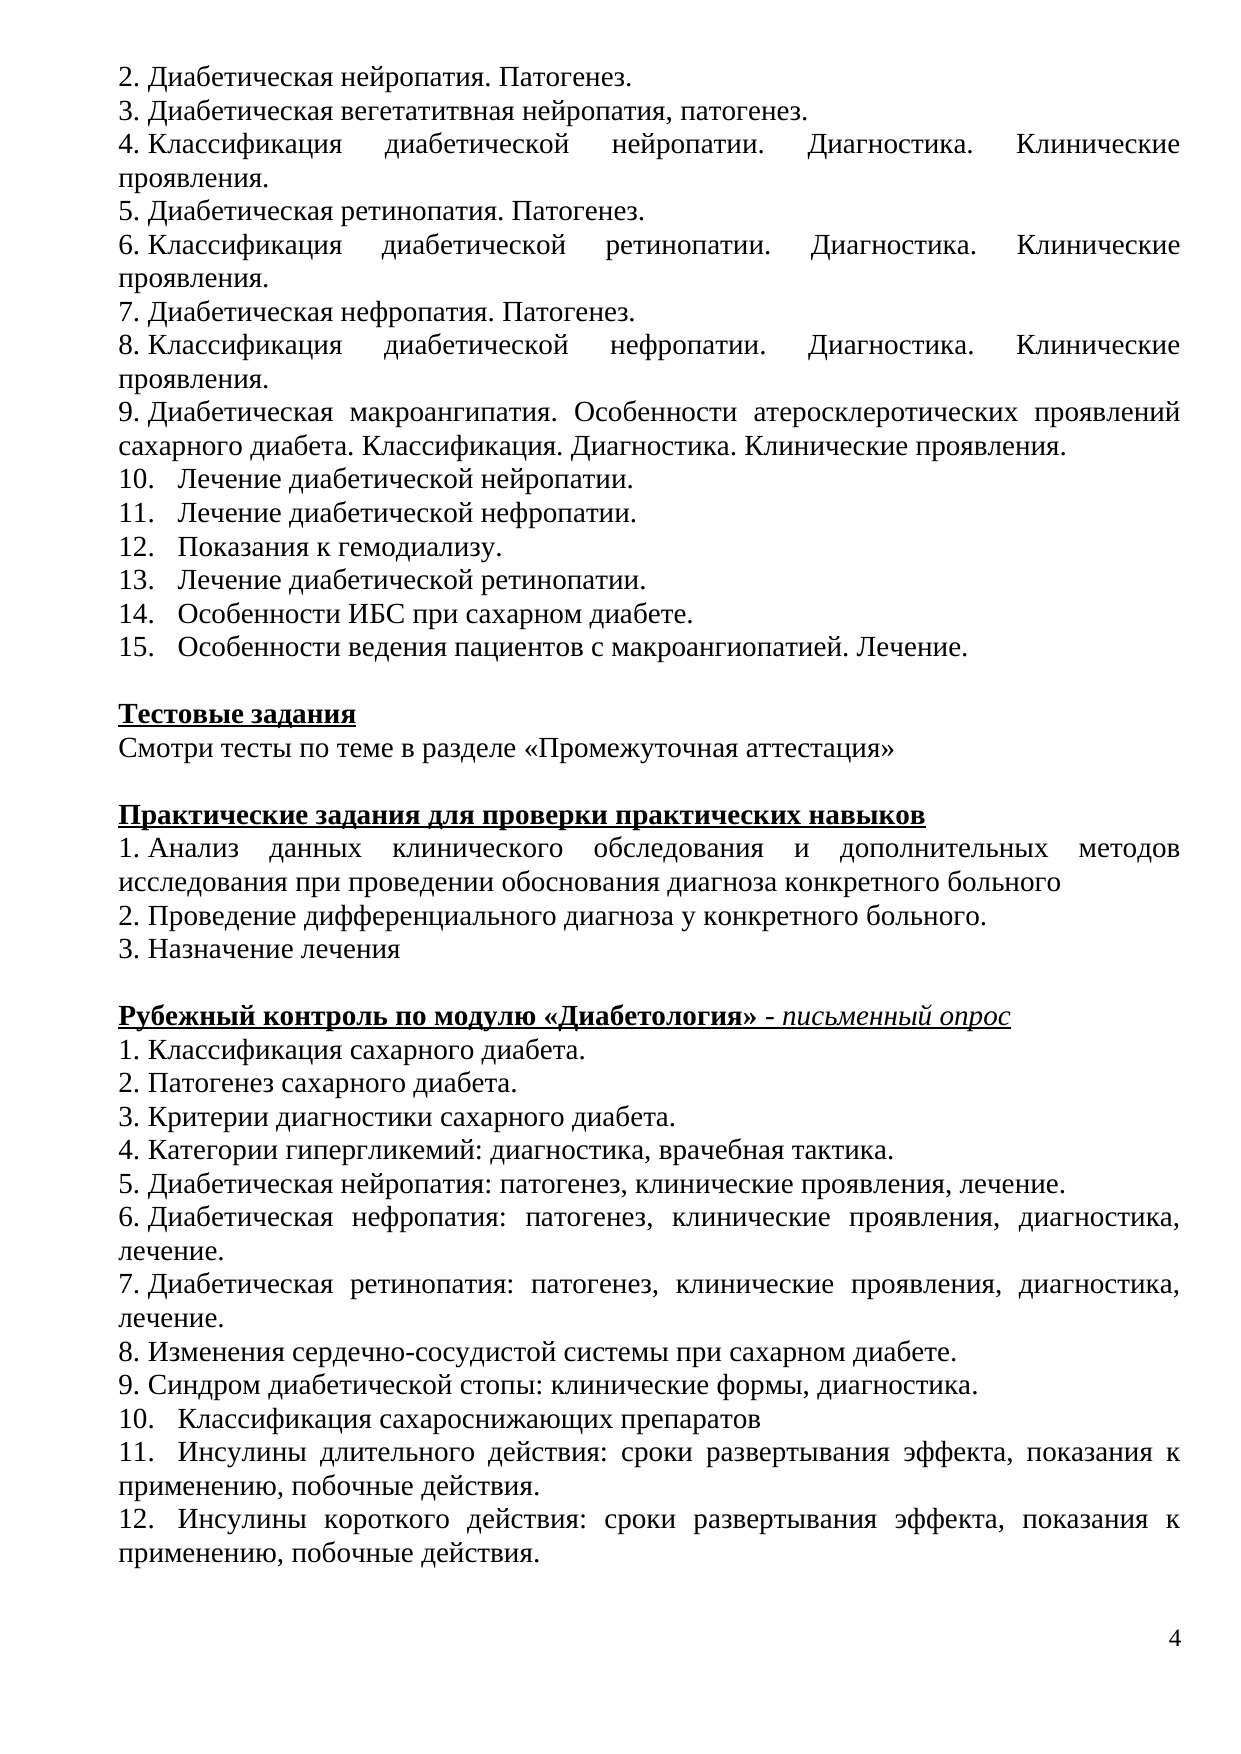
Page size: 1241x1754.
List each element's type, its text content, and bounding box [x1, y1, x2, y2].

list Назначение лечения [118, 931, 1181, 965]
list Диабетическая нейропатия. Патогенез. [118, 59, 1181, 93]
list Классификация сахарного диабета. [118, 1032, 1181, 1065]
list Изменения сердечно-сосудистой системы при сахарном диабете. [118, 1334, 1181, 1367]
list Диабетическая нефропатия: патогенез, клинические проявления, диагностика, лечение. [118, 1199, 1181, 1267]
list Диабетическая макроангипатия. Особенности атеросклеротических проявлений сахарного диабета. Классификация. Диагностика. Клинические проявления. [118, 394, 1181, 462]
list Классификация сахароснижающих препаратов [118, 1401, 1181, 1434]
list Классификация диабетической нефропатии. Диагностика. Клинические проявления. [118, 327, 1181, 394]
list Анализ данных клинического обследования и дополнительных методов исследования при проведении обоснования диагноза конкретного больного [118, 831, 1181, 898]
list Инсулины длительного действия: сроки развертывания эффекта, показания к применению, побочные действия. [118, 1434, 1181, 1501]
list Диабетическая ретинопатия. Патогенез. [118, 193, 1181, 227]
list Лечение диабетической ретинопатии. [118, 562, 1181, 596]
list Лечение диабетической нефропатии. [118, 495, 1181, 529]
list Диабетическая нефропатия. Патогенез. [118, 294, 1181, 327]
list Проведение дифференциального диагноза у конкретного больного. [118, 898, 1181, 931]
text Смотри тесты по теме в разделе «Промежуточная аттестация» [118, 730, 1181, 763]
list Особенности ведения пациентов с макроангиопатией. Лечение. [118, 629, 1181, 663]
list Классификация диабетической нейропатии. Диагностика. Клинические проявления. [118, 126, 1181, 193]
list Патогенез сахарного диабета. [118, 1065, 1181, 1099]
list Классификация диабетической ретинопатии. Диагностика. Клинические проявления. [118, 227, 1181, 294]
list Тестовые задания [118, 696, 1181, 730]
list Критерии диагностики сахарного диабета. [118, 1099, 1181, 1132]
list Лечение диабетической нейропатии. [118, 462, 1181, 495]
list Диабетическая нейропатия: патогенез, клинические проявления, лечение. [118, 1166, 1181, 1199]
list Особенности ИБС при сахарном диабете. [118, 596, 1181, 629]
list Диабетическая ретинопатия: патогенез, клинические проявления, диагностика, лечение. [118, 1267, 1181, 1334]
list Инсулины короткого действия: сроки развертывания эффекта, показания к применению, побочные действия. [118, 1501, 1181, 1568]
text Рубежный контроль по модулю «Диабетология» - письменный опрос [118, 998, 1181, 1032]
list Диабетическая вегетатитвная нейропатия, патогенез. [118, 93, 1181, 126]
list Синдром диабетической стопы: клинические формы, диагностика. [118, 1367, 1181, 1401]
list Категории гипергликемий: диагностика, врачебная тактика. [118, 1132, 1181, 1166]
list Показания к гемодиализу. [118, 529, 1181, 562]
text Практические задания для проверки практических навыков [118, 797, 1181, 831]
